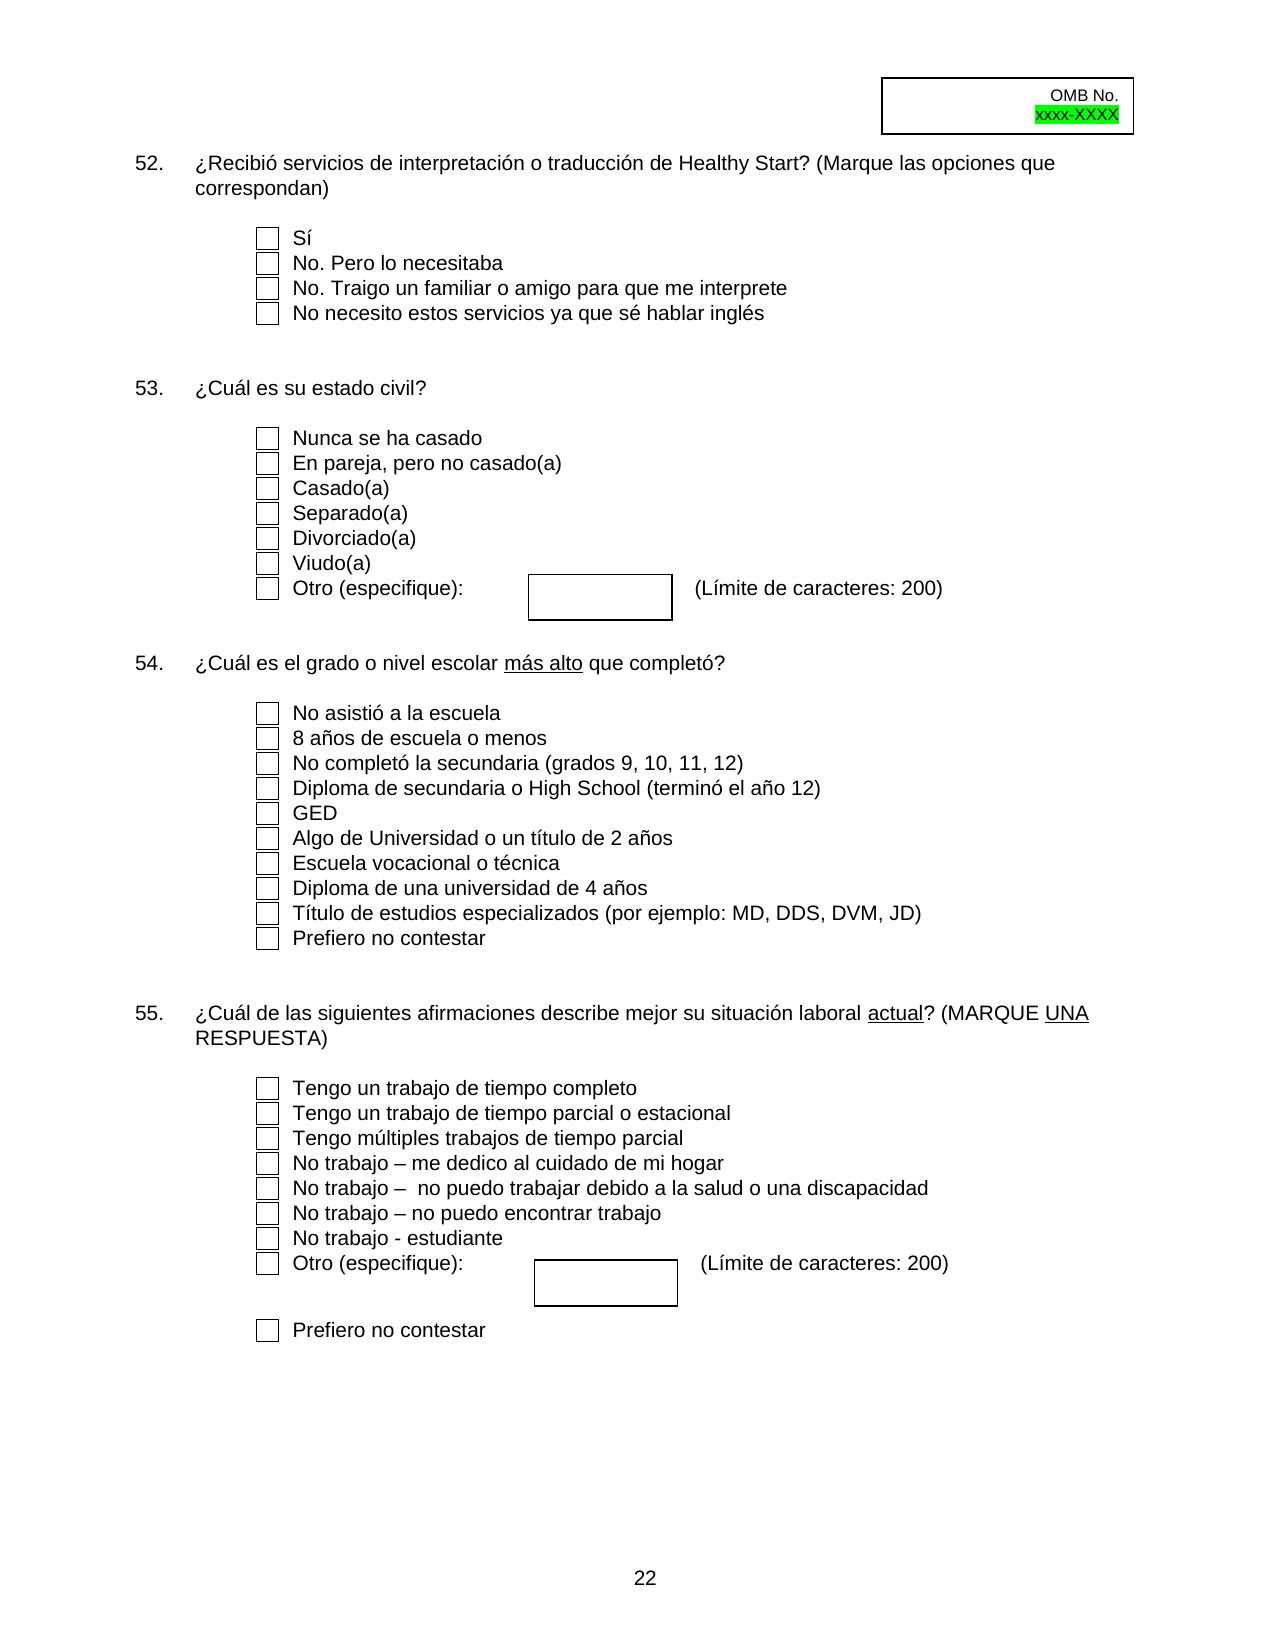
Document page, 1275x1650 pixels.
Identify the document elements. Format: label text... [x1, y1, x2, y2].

text Tengo múltiples trabajos de tiempo parcial [255, 1125, 1155, 1150]
text 52. ¿Recibió servicios de interpretación o traducción de Healthy Start? (Marque las opciones que correspondan) [135, 150, 1155, 200]
text No trabajo – no puedo trabajar debido a la salud o una discapacidad [255, 1175, 1155, 1200]
text Algo de Universidad o un título de 2 años [255, 825, 1155, 850]
text 8 años de escuela o menos [255, 725, 1155, 750]
text No necesito estos servicios ya que sé hablar inglés [255, 300, 1155, 325]
text Tengo un trabajo de tiempo parcial o estacional [255, 1100, 1155, 1125]
text Otro (especifique): (Límite de caracteres: 200) [255, 1250, 1155, 1275]
text Casado(a) [255, 475, 1155, 500]
text No completó la secundaria (grados 9, 10, 11, 12) [255, 750, 1155, 775]
text Diploma de secundaria o High School (terminó el año 12) [255, 775, 1155, 800]
text Diploma de una universidad de 4 años [255, 875, 1155, 900]
text No trabajo - estudiante [255, 1225, 1155, 1250]
text Prefiero no contestar [255, 925, 1155, 950]
text GED [255, 800, 1155, 825]
text Sí [255, 225, 1155, 250]
text Escuela vocacional o técnica [255, 850, 1155, 875]
text 54. ¿Cuál es el grado o nivel escolar más alto que completó? [135, 650, 1155, 675]
text Divorciado(a) [255, 525, 1155, 550]
text Nunca se ha casado [255, 425, 1155, 450]
text Título de estudios especializados (por ejemplo: MD, DDS, DVM, JD) [255, 900, 1155, 925]
text Otro (especifique): (Límite de caracteres: 200) [255, 575, 528, 600]
text No. Pero lo necesitaba [255, 250, 1155, 275]
text No asistió a la escuela [255, 700, 1155, 725]
text No trabajo – no puedo encontrar trabajo [255, 1200, 1155, 1225]
text En pareja, pero no casado(a) [255, 450, 1155, 475]
text Otro (especifique): (Límite de caracteres: 200) [673, 575, 1155, 600]
text No. Traigo un familiar o amigo para que me interprete [255, 275, 1155, 300]
text Separado(a) [255, 500, 1155, 525]
text Tengo un trabajo de tiempo completo [255, 1075, 1155, 1100]
text 55. ¿Cuál de las siguientes afirmaciones describe mejor su situación laboral actual? (MARQUE UNA RESPUESTA) [135, 1000, 1155, 1050]
text No trabajo – me dedico al cuidado de mi hogar [255, 1150, 1155, 1175]
text Prefiero no contestar [255, 1317, 1155, 1342]
text 53. ¿Cuál es su estado civil? [135, 375, 1155, 400]
text Viudo(a) [255, 550, 1155, 575]
